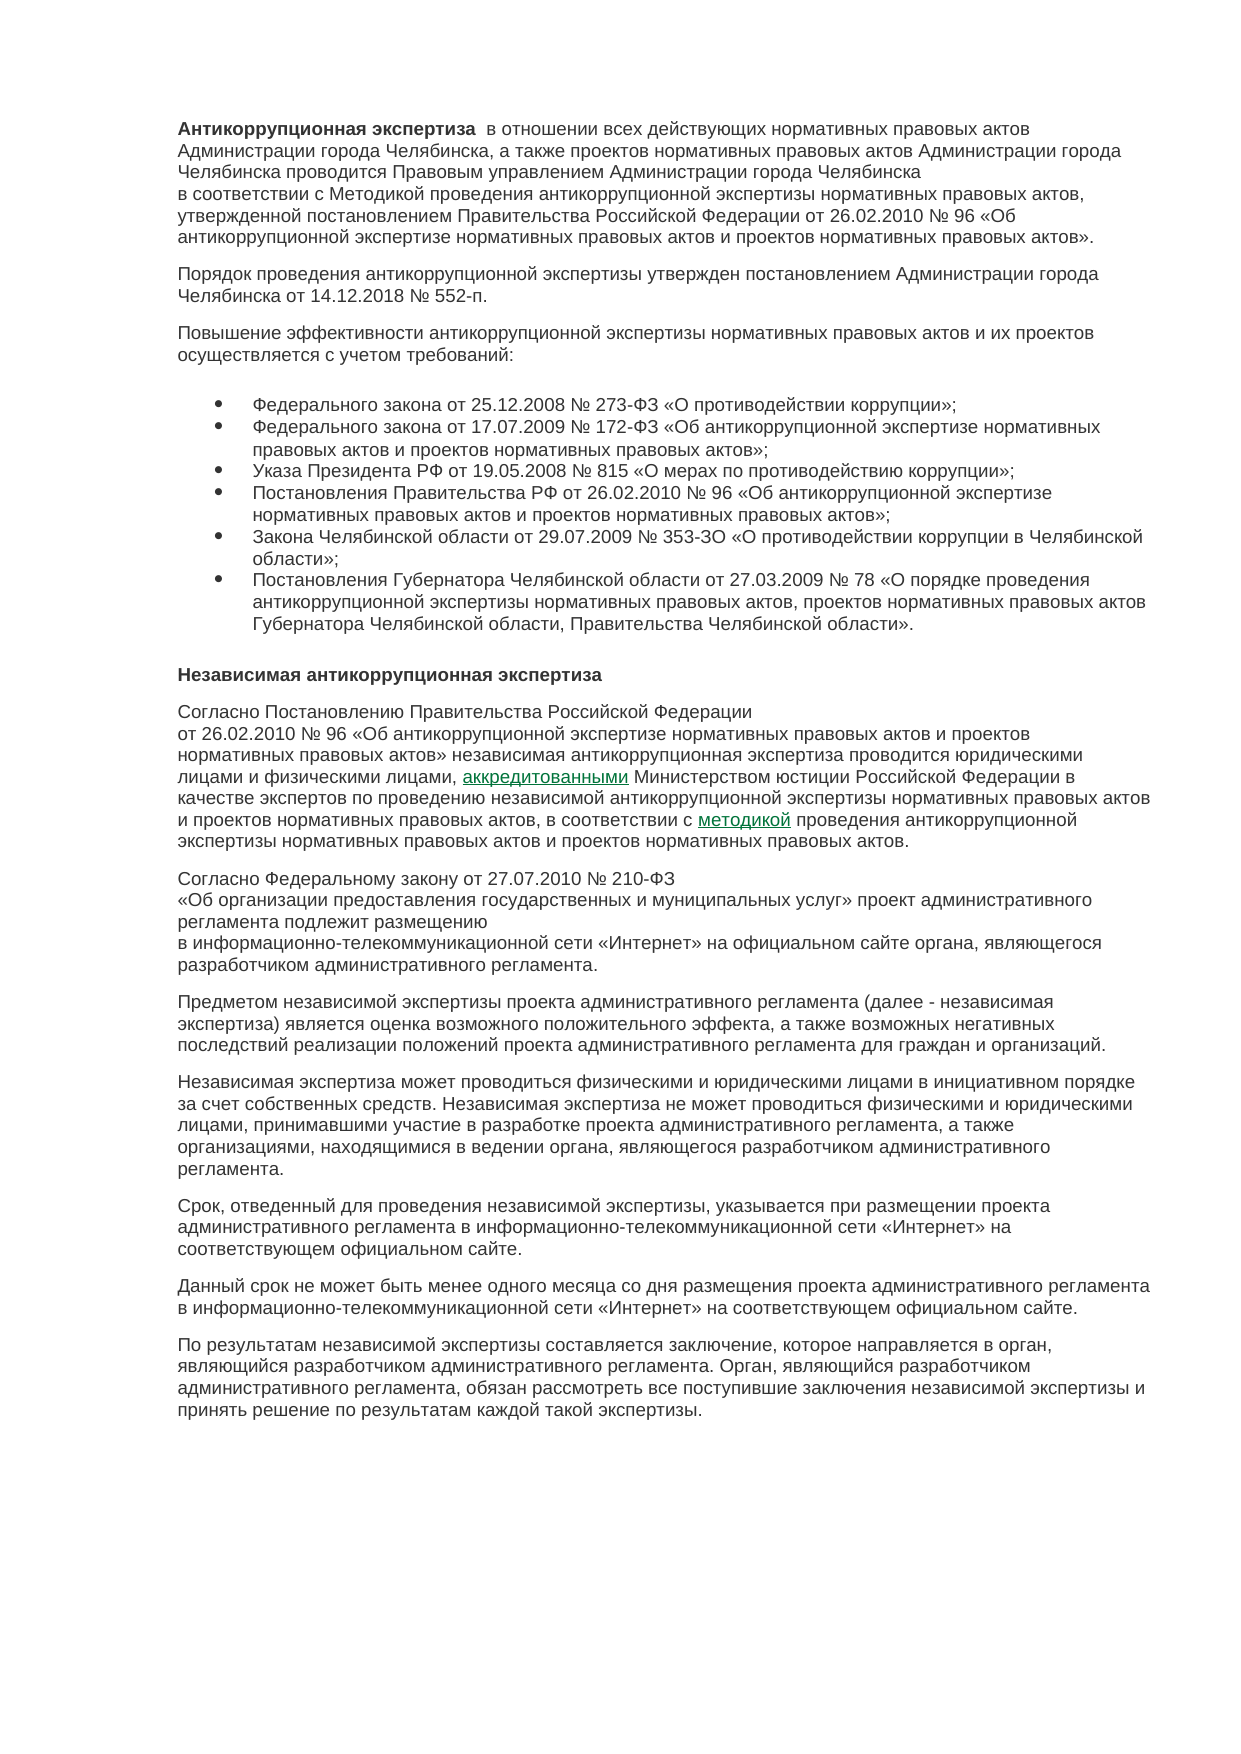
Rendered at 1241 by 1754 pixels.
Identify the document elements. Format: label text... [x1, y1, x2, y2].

list Федерального закона от 25.12.2008 № 273-ФЗ «О противодействии коррупции»; [215, 394, 1152, 416]
list Постановления Правительства РФ от 26.02.2010 № 96 «Об антикоррупционной экспертизе нормативных правовых актов и проектов нормативных правовых актов»; [215, 482, 1152, 526]
list Указа Президента РФ от 19.05.2008 № 815 «О мерах по противодействию коррупции»; [215, 460, 1152, 482]
list Закона Челябинской области от 29.07.2009 № 353-ЗО «О противодействии коррупции в Челябинской области»; [215, 526, 1152, 569]
list Федерального закона от 17.07.2009 № 172-ФЗ «Об антикоррупционной экспертизе нормативных правовых актов и проектов нормативных правовых актов»; [215, 416, 1152, 460]
text По результатам независимой экспертизы составляется заключение, которое направляется в орган, являющийся разработчиком административного регламента. Орган, являющийся разработчиком административного регламента, обязан рассмотреть все поступившие заключения независимой экспертизы и принять решение по результатам каждой такой экспертизы. [177, 1334, 1152, 1420]
text Предметом независимой экспертизы проекта административного регламента (далее - независимая экспертиза) является оценка возможного положительного эффекта, а также возможных негативных последствий реализации положений проекта административного регламента для граждан и организаций. [177, 991, 1152, 1056]
list Постановления Губернатора Челябинской области от 27.03.2009 № 78 «О порядке проведения антикоррупционной экспертизы нормативных правовых актов, проектов нормативных правовых актов Губернатора Челябинской области, Правительства Челябинской области». [215, 569, 1152, 634]
text Согласно Федеральному закону от 27.07.2010 № 210-ФЗ «Об организации предоставления государственных и муниципальных услуг» проект административного регламента подлежит размещению в информационно-телекоммуникационной сети «Интернет» на официальном сайте органа, являющегося разработчиком административного регламента. [177, 867, 1152, 975]
text Согласно Постановлению Правительства Российской Федерации от 26.02.2010 № 96 «Об антикоррупционной экспертизе нормативных правовых актов и проектов нормативных правовых актов» независимая антикоррупционная экспертиза проводится юридическими лицами и физическими лицами, аккредитованными Министерством юстиции Российской Федерации в качестве экспертов по проведению независимой антикоррупционной экспертизы нормативных правовых актов и проектов нормативных правовых актов, в соответствии с методикой проведения антикоррупционной экспертизы нормативных правовых актов и проектов нормативных правовых актов. [177, 701, 1152, 852]
text Срок, отведенный для проведения независимой экспертизы, указывается при размещении проекта административного регламента в информационно-телекоммуникационной сети «Интернет» на соответствующем официальном сайте. [177, 1194, 1152, 1259]
text Повышение эффективности антикоррупционной экспертизы нормативных правовых актов и их проектов осуществляется с учетом требований: [177, 322, 1152, 365]
text Независимая антикоррупционная экспертиза [177, 664, 1152, 685]
text Данный срок не может быть менее одного месяца со дня размещения проекта административного регламента в информационно-телекоммуникационной сети «Интернет» на соответствующем официальном сайте. [177, 1275, 1152, 1318]
text Независимая экспертиза может проводиться физическими и юридическими лицами в инициативном порядке за счет собственных средств. Независимая экспертиза не может проводиться физическими и юридическими лицами, принимавшими участие в разработке проекта административного регламента, а также организациями, находящимися в ведении органа, являющегося разработчиком административного регламента. [177, 1071, 1152, 1179]
text Порядок проведения антикоррупционной экспертизы утвержден постановлением Администрации города Челябинска от 14.12.2018 № 552-п. [177, 263, 1152, 306]
text Антикоррупционная экспертиза в отношении всех действующих нормативных правовых актов Администрации города Челябинска, а также проектов нормативных правовых актов Администрации города Челябинска проводится Правовым управлением Администрации города Челябинска в соответствии с Методикой проведения антикоррупционной экспертизы нормативных правовых актов, утвержденной постановлением Правительства Российской Федерации от 26.02.2010 № 96 «Об антикоррупционной экспертизе нормативных правовых актов и проектов нормативных правовых актов». [177, 118, 1152, 247]
